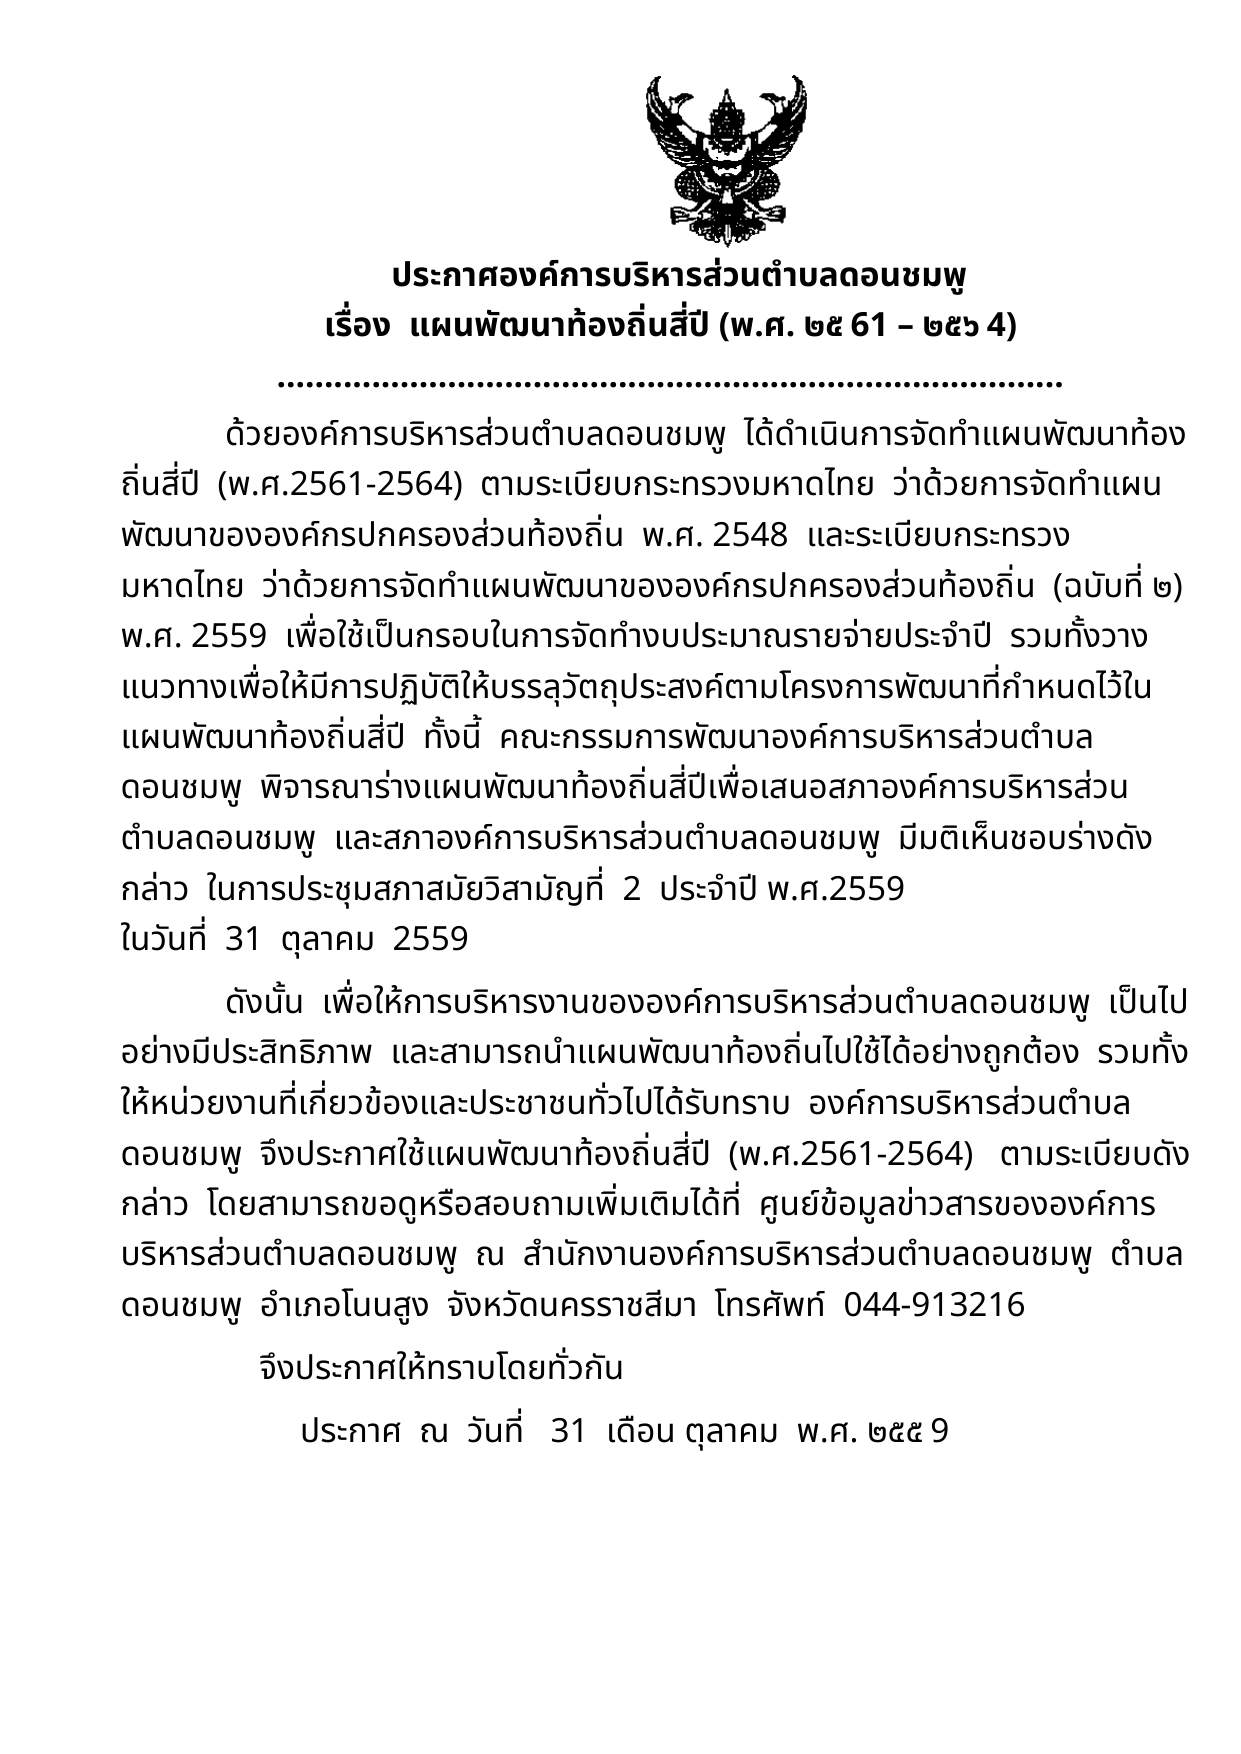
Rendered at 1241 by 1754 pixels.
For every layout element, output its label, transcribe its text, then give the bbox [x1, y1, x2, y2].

text ประกาศองค์การบริหารส่วนตำบลดอนชมพู [150, 251, 1191, 301]
text ................................................................................... [150, 352, 1191, 397]
picture [643, 73, 808, 251]
text ด้วยองค์การบริหารส่วนตำบลดอนชมพู ได้ดำเนินการจัดทำแผนพัฒนาท้องถิ่นสี่ปี (พ.ศ.2561-2564) ตามระเบียบกระทรวงมหาดไทย ว่าด้วยการจัดทำแผนพัฒนาขององค์กรปกครองส่วนท้องถิ่น พ.ศ. 2548 และระเบียบกระทรวงมหาดไทย ว่าด้วยการจัดทำแผนพัฒนาขององค์กรปกครองส่วนท้องถิ่น (ฉบับที่ ๒) พ.ศ. 2559 เพื่อใช้เป็นกรอบในการจัดทำงบประมาณรายจ่ายประจำปี รวมทั้งวางแนวทางเพื่อให้มีการปฏิบัติให้บรรลุวัตถุประสงค์ตามโครงการพัฒนาที่กำหนดไว้ในแผนพัฒนาท้องถิ่นสี่ปี ทั้งนี้ คณะกรรมการพัฒนาองค์การบริหารส่วนตำบล ดอนชมพู พิจารณาร่างแผนพัฒนาท้องถิ่นสี่ปีเพื่อเสนอสภาองค์การบริหารส่วนตำบลดอนชมพู และสภาองค์การบริหารส่วนตำบลดอนชมพู มีมติเห็นชอบร่างดังกล่าว ในการประชุมสภาสมัยวิสามัญที่ 2 ประจำปี พ.ศ.2559 ในวันที่ 31 ตุลาคม 2559 [120, 410, 1191, 966]
text จึงประกาศให้ทราบโดยทั่วกัน [120, 1344, 1191, 1394]
text ดังนั้น เพื่อให้การบริหารงานขององค์การบริหารส่วนตำบลดอนชมพู เป็นไปอย่างมีประสิทธิภาพ และสามารถนำแผนพัฒนาท้องถิ่นไปใช้ได้อย่างถูกต้อง รวมทั้งให้หน่วยงานที่เกี่ยวข้องและประชาชนทั่วไปได้รับทราบ องค์การบริหารส่วนตำบลดอนชมพู จึงประกาศใช้แผนพัฒนาท้องถิ่นสี่ปี (พ.ศ.2561-2564) ตามระเบียบดังกล่าว โดยสามารถขอดูหรือสอบถามเพิ่มเติมได้ที่ ศูนย์ข้อมูลข่าวสารขององค์การบริหารส่วนตำบลดอนชมพู ณ สำนักงานองค์การบริหารส่วนตำบลดอนชมพู ตำบลดอนชมพู อำเภอโนนสูง จังหวัดนครราชสีมา โทรศัพท์ 044-913216 [120, 978, 1191, 1331]
text เรื่อง แผนพัฒนาท้องถิ่นสี่ปี (พ.ศ. ๒๕61 – ๒๕๖4) [150, 301, 1191, 352]
text ประกาศ ณ วันที่ 31 เดือน ตุลาคม พ.ศ. ๒๕๕9 [195, 1407, 1191, 1457]
